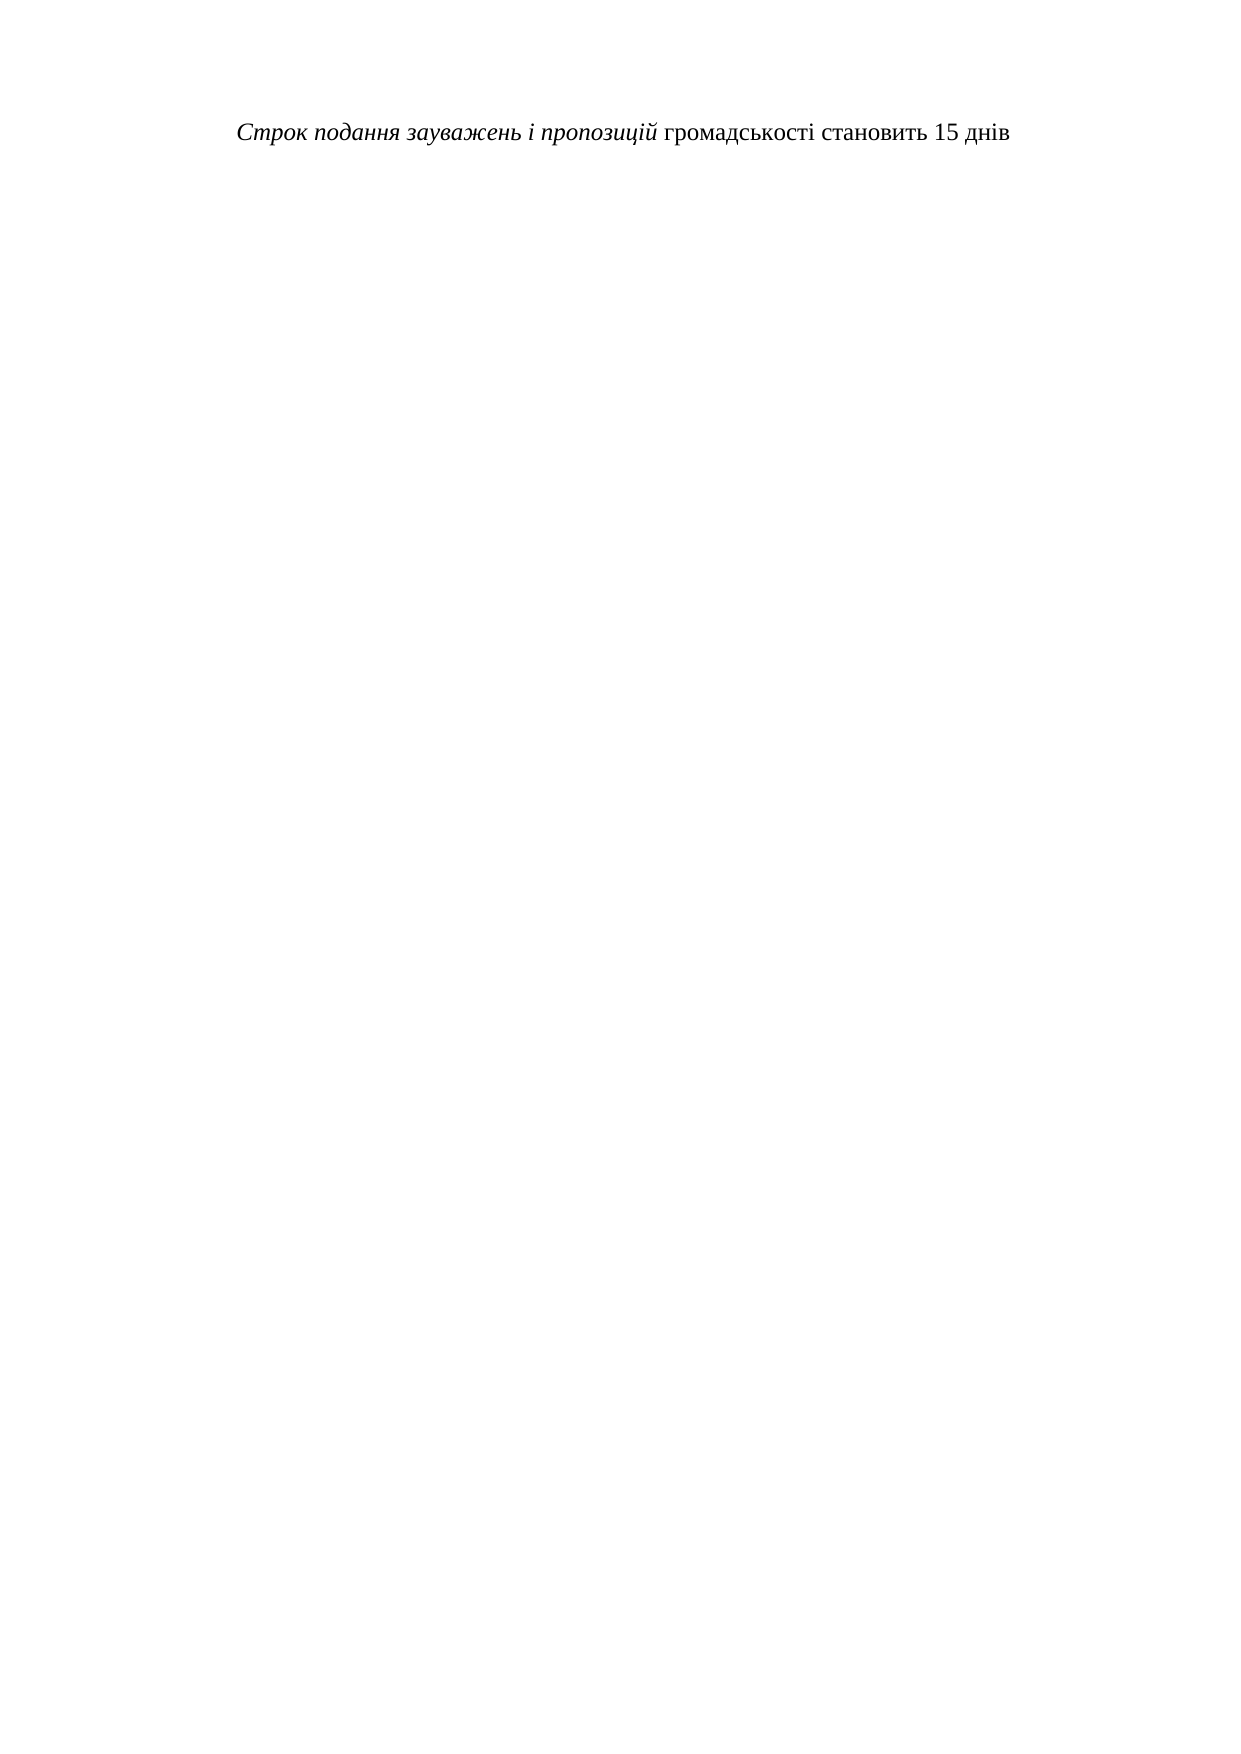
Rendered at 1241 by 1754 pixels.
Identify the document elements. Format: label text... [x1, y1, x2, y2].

text Строк подання зауважень і пропозицій громадськості становить 15 днів [177, 117, 1181, 146]
